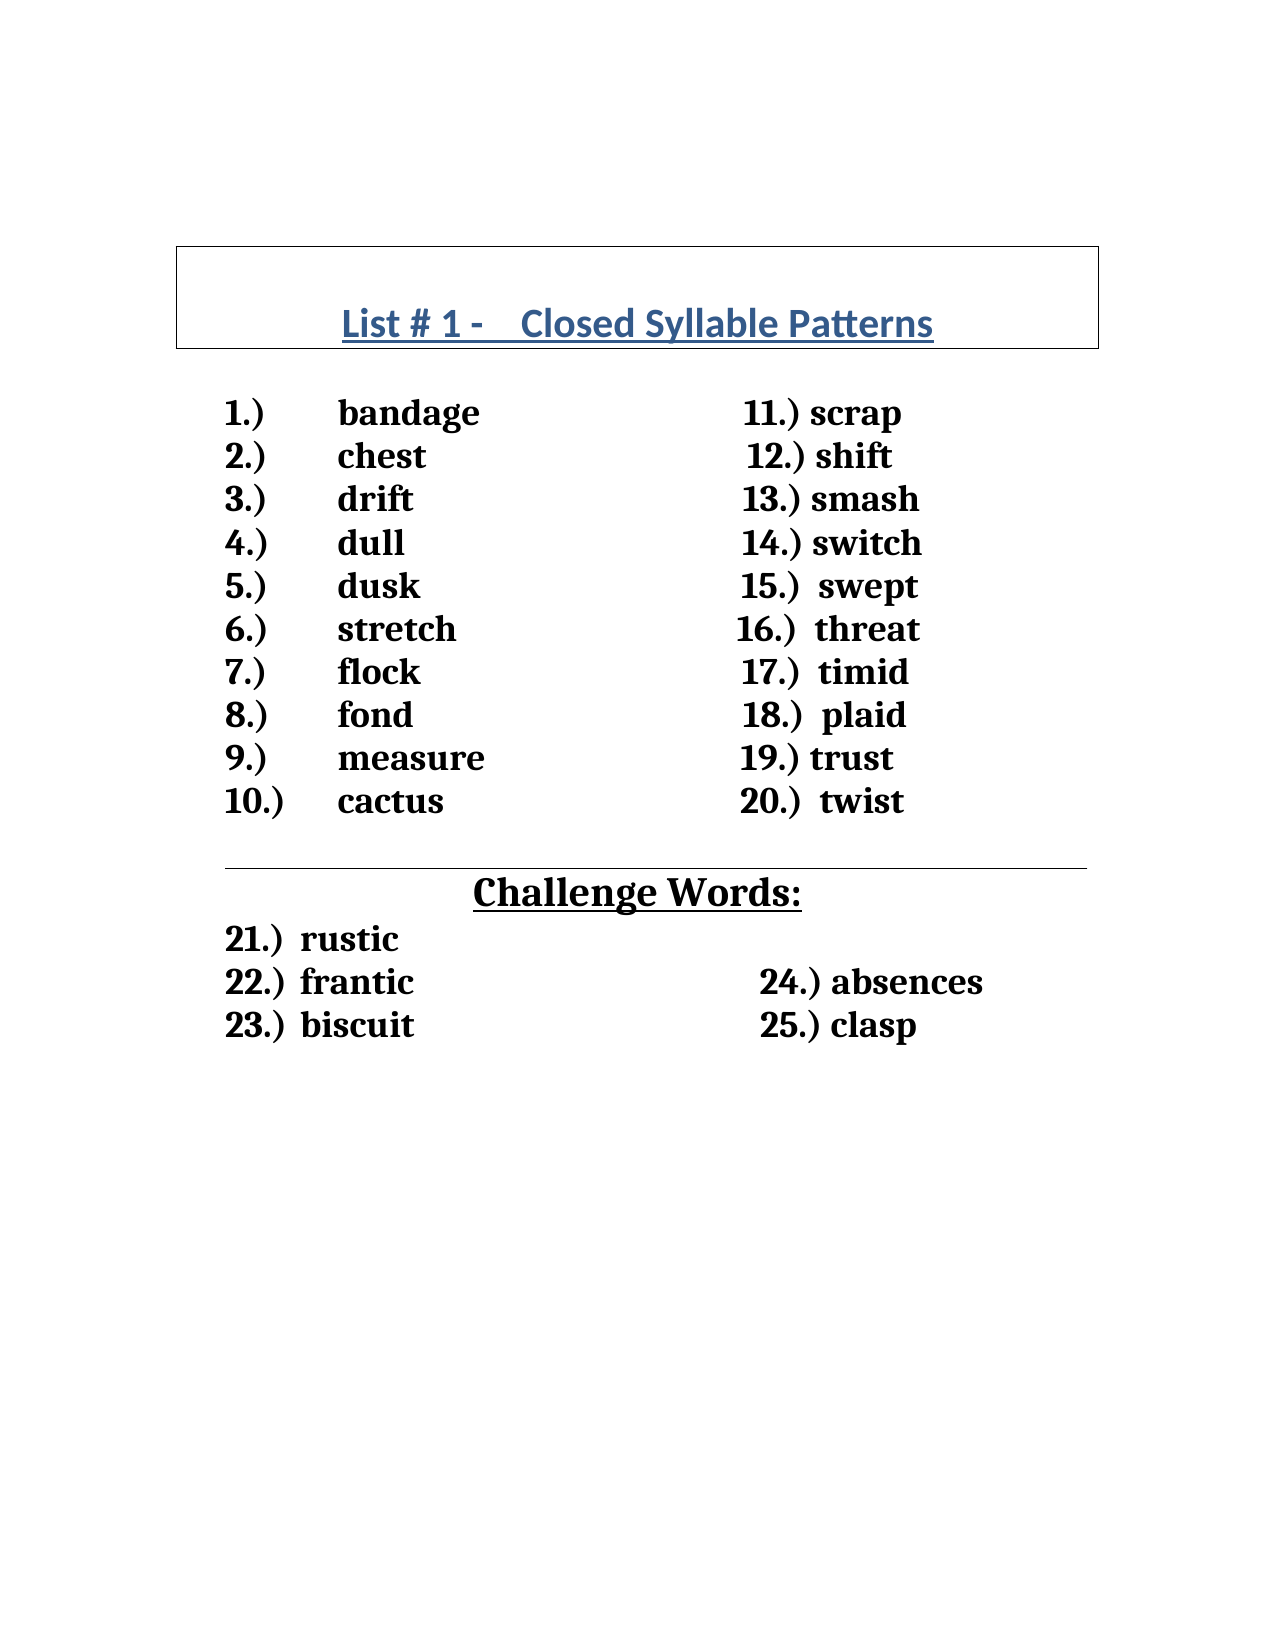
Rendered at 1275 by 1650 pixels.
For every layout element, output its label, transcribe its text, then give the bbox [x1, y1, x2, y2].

table_header List # 1 - Closed Syllable Patterns [177, 247, 1098, 348]
list stretch 16.) threat [225, 607, 1087, 651]
list flock 17.) timid [225, 651, 1087, 694]
list frantic 24.) absences [225, 960, 1087, 1003]
list dull 14.) switch [225, 521, 1087, 564]
list chest 12.) shift [225, 435, 1087, 478]
list rustic [225, 917, 1087, 960]
list bandage 11.) scrap [225, 392, 1087, 435]
list measure 19.) trust [225, 737, 1087, 780]
list fond 18.) plaid [225, 694, 1087, 737]
list drift 13.) smash [225, 478, 1087, 521]
list cactus 20.) twist [225, 780, 1087, 823]
text Challenge Words: [187, 869, 1087, 917]
list dusk 15.) swept [225, 564, 1087, 607]
list biscuit 25.) clasp [225, 1003, 1087, 1047]
